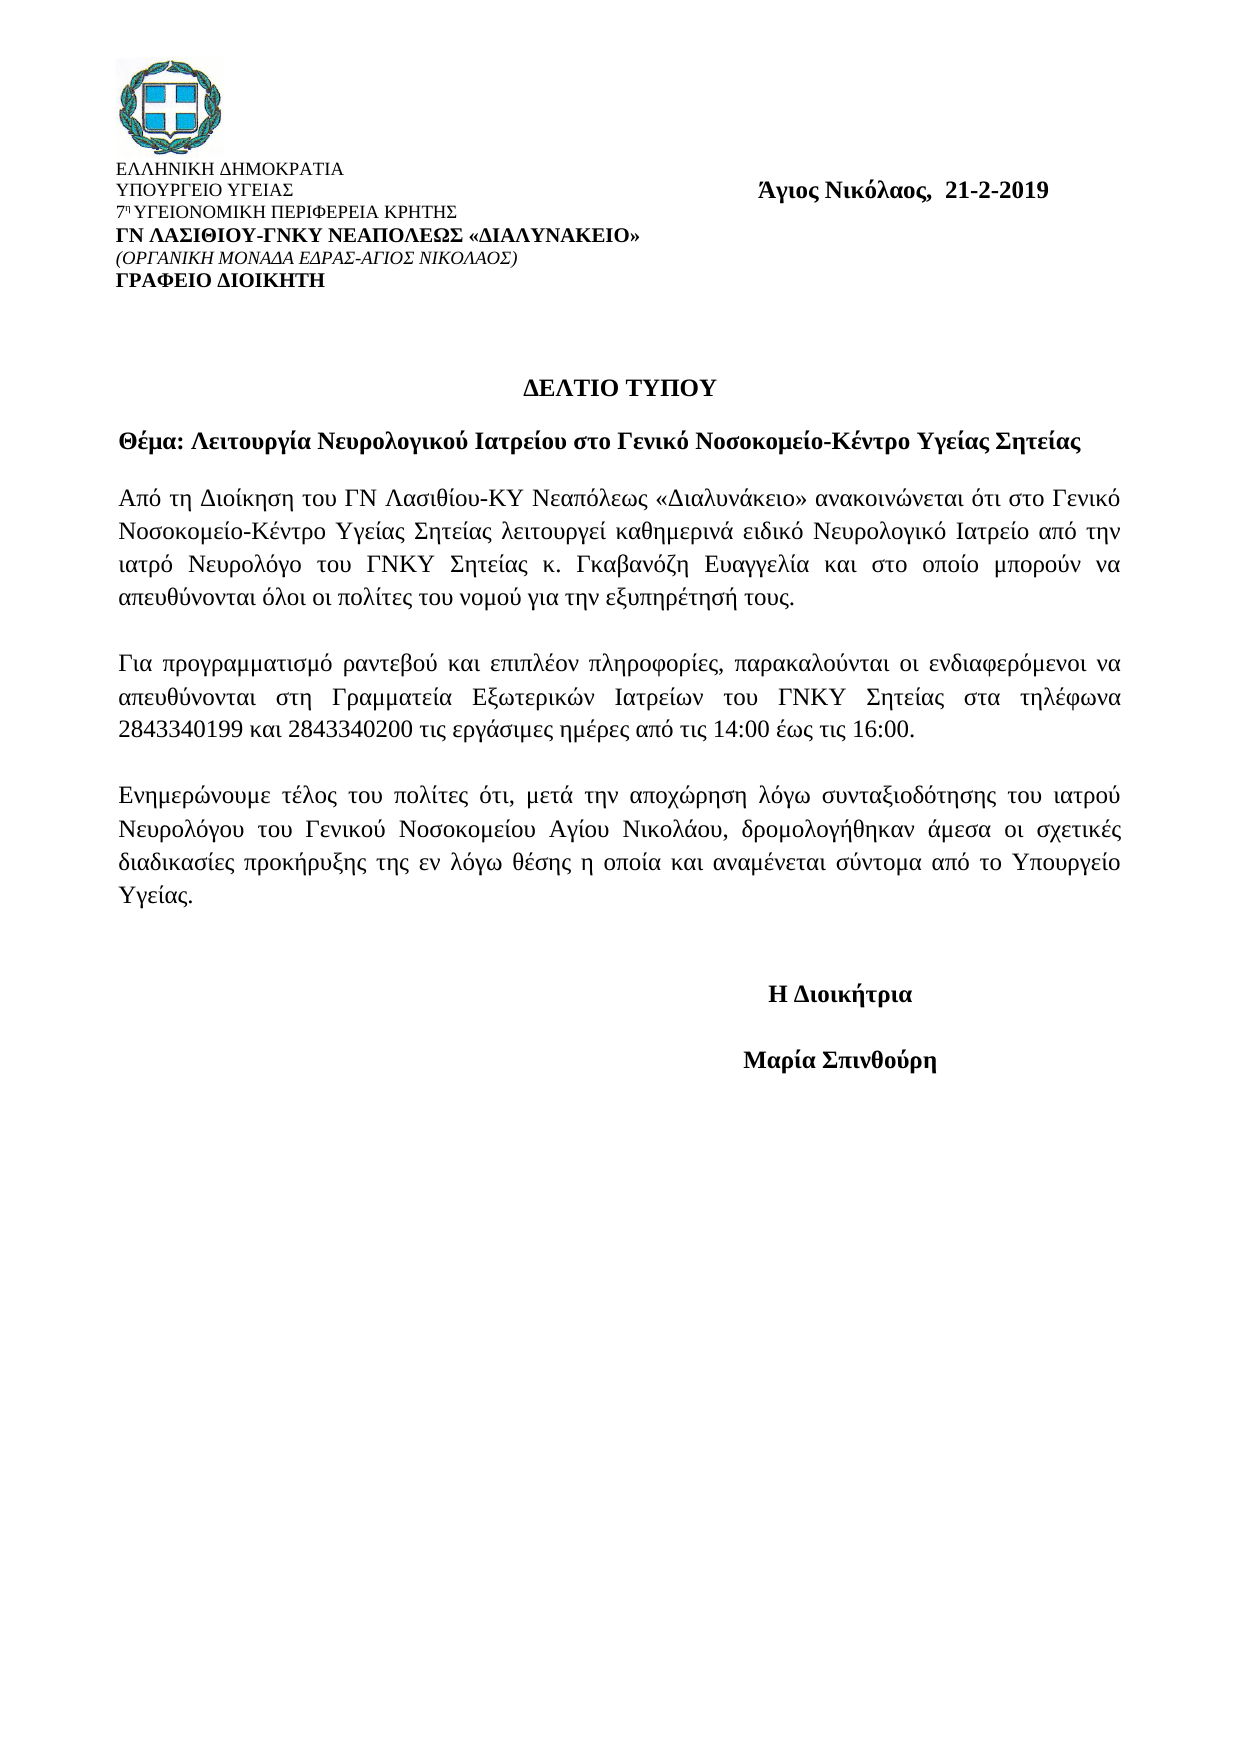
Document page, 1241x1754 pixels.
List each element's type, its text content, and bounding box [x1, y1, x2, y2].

subtitle ΔΕΛΤΙΟ ΤΥΠΟΥ [118, 373, 1122, 402]
text Ενημερώνουμε τέλος του πολίτες ότι, μετά την αποχώρηση λόγω συνταξιοδότησης του ιατρού Νευρολόγου του Γενικού Νοσοκομείου Αγίου Νικολάου, δρομολογήθηκαν άμεσα οι σχετικές διαδικασίες προκήρυξης της εν λόγω θέσης η οποία και αναμένεται σύντομα από το Υπουργείο Υγείας. [118, 781, 1122, 908]
text Από τη Διοίκηση του ΓΝ Λασιθίου-ΚΥ Νεαπόλεως «Διαλυνάκειο» ανακοινώνεται ότι στο Γενικό Νοσοκομείο-Κέντρο Υγείας Σητείας λειτουργεί καθημερινά ειδικό Νευρολογικό Ιατρείο από την ιατρό Νευρολόγο του ΓΝΚΥ Σητείας κ. Γκαβανόζη Ευαγγελία και στο οποίο μπορούν να απευθύνονται όλοι οι πολίτες του νομού για την εξυπηρέτησή τους. [118, 483, 1122, 611]
text Μαρία Σπινθούρη [193, 1045, 1122, 1073]
picture [115, 57, 224, 158]
subtitle Θέμα: Λειτουργία Νευρολογικού Ιατρείου στο Γενικό Νοσοκομείο-Κέντρο Υγείας Σητείας [118, 426, 1122, 455]
text Η Διοικήτρια [118, 979, 1122, 1007]
text Για προγραμματισμό ραντεβού και επιπλέον πληροφορίες, παρακαλούνται οι ενδιαφερόμενοι να απευθύνονται στη Γραμματεία Εξωτερικών Ιατρείων του ΓΝΚΥ Σητείας στα τηλέφωνα 2843340199 και 2843340200 τις εργάσιμες ημέρες από τις 14:00 έως τις 16:00. [118, 648, 1122, 743]
